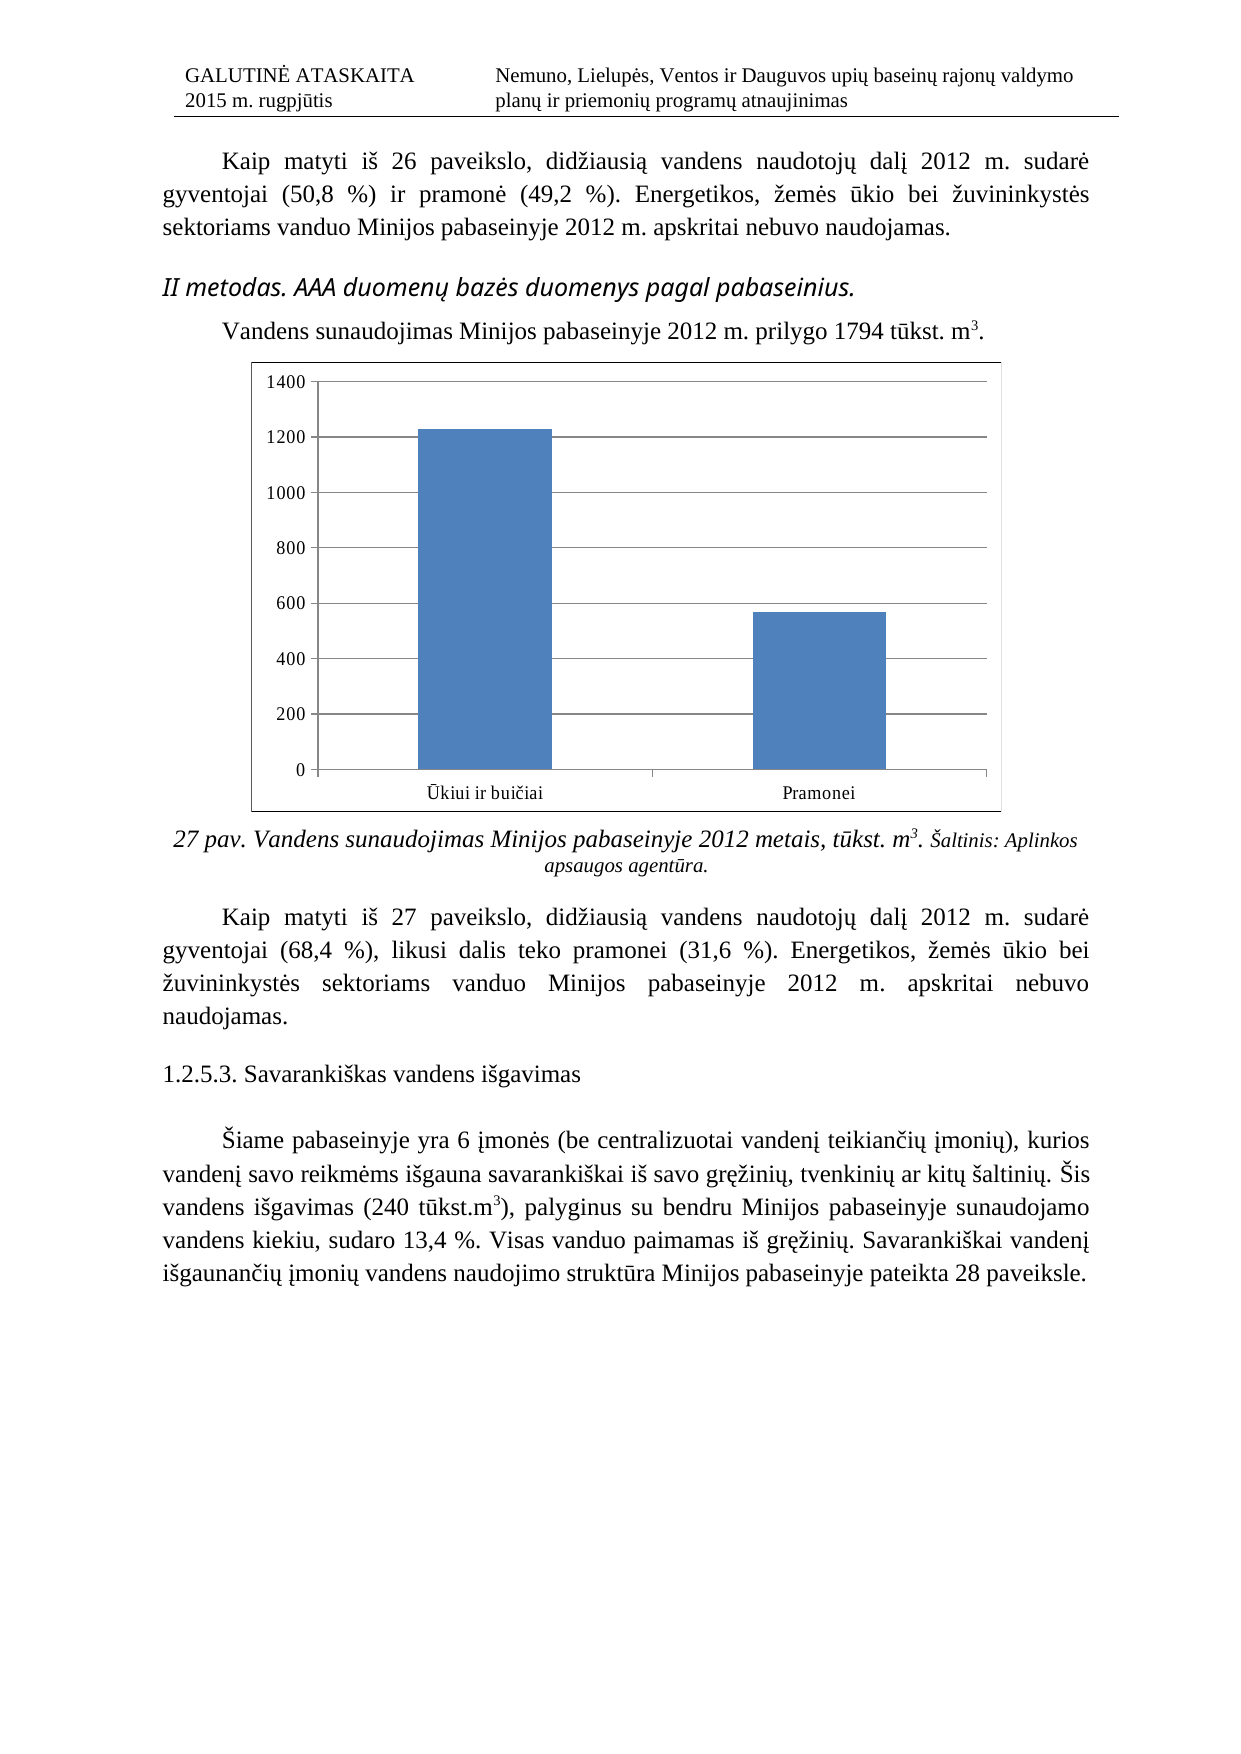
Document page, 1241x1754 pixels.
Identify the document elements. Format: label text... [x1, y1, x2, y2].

text Kaip matyti iš 26 paveikslo, didžiausią vandens naudotojų dalį 2012 m. sudarė gyventojai (50,8 %) ir pramonė (49,2 %). Energetikos, žemės ūkio bei žuvininkystės sektoriams vanduo Minijos pabaseinyje 2012 m. apskritai nebuvo naudojamas. [162, 146, 1090, 241]
subtitle 1.2.5.3. Savarankiškas vandens išgavimas [162, 1059, 1090, 1088]
text Vandens sunaudojimas Minijos pabaseinyje 2012 m. prilygo 1794 tūkst. m3. [162, 316, 1090, 345]
text II metodas. AAA duomenų bazės duomenys pagal pabaseinius. [162, 270, 1090, 304]
text 27 pav. Vandens sunaudojimas Minijos pabaseinyje 2012 metais, tūkst. m3. Šaltinis: Aplinkos apsaugos agentūra. [162, 824, 1090, 877]
text Šiame pabaseinyje yra 6 įmonės (be centralizuotai vandenį teikiančių įmonių), kurios vandenį savo reikmėms išgauna savarankiškai iš savo gręžinių, tvenkinių ar kitų šaltinių. Šis vandens išgavimas (240 tūkst.m3), palyginus su bendru Minijos pabaseinyje sunaudojamo vandens kiekiu, sudaro 13,4 %. Visas vanduo paimamas iš gręžinių. Savarankiškai vandenį išgaunančių įmonių vandens naudojimo struktūra Minijos pabaseinyje pateikta 28 paveiksle. [162, 1126, 1090, 1286]
text Kaip matyti iš 27 paveikslo, didžiausią vandens naudotojų dalį 2012 m. sudarė gyventojai (68,4 %), likusi dalis teko pramonei (31,6 %). Energetikos, žemės ūkio bei žuvininkystės sektoriams vanduo Minijos pabaseinyje 2012 m. apskritai nebuvo naudojamas. [162, 902, 1090, 1030]
